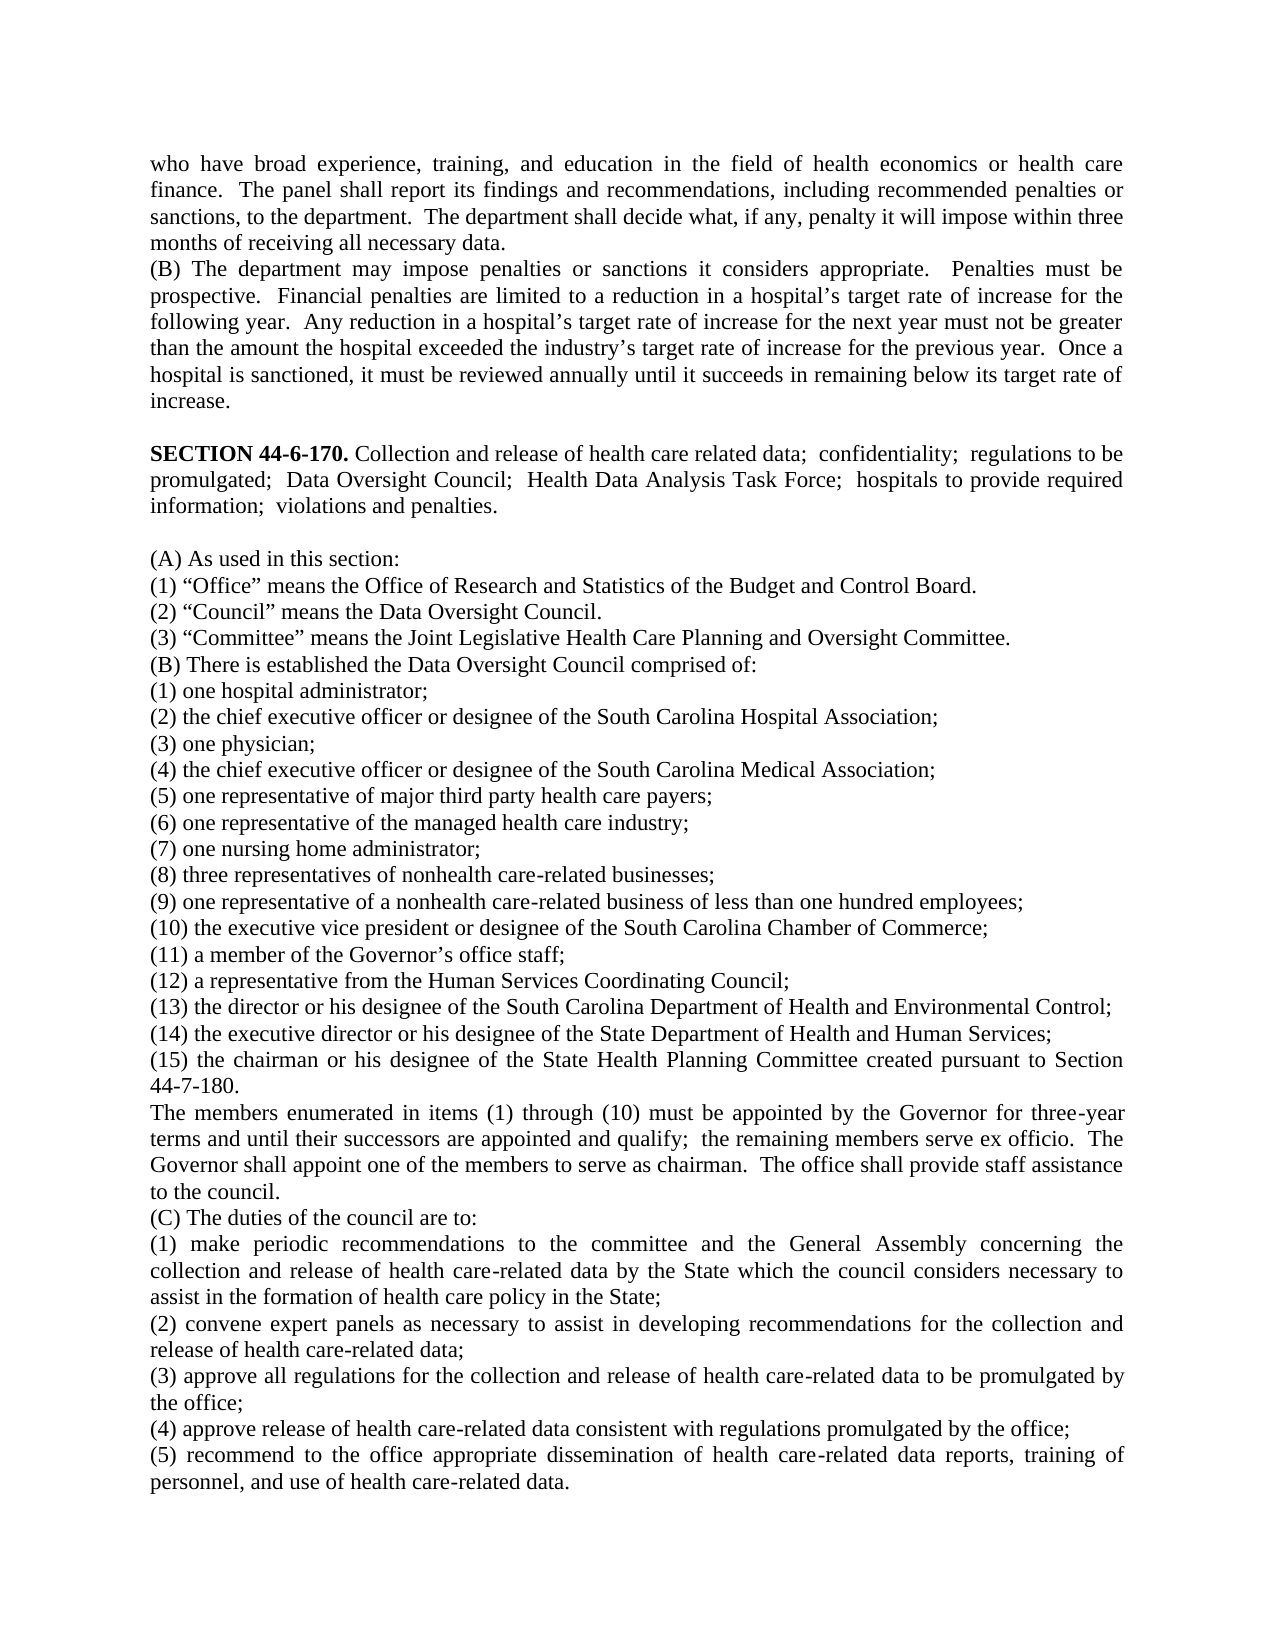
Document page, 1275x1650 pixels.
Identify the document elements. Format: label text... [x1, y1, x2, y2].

text (6) one representative of the managed health care industry; [150, 809, 1125, 835]
text (1) one hospital administrator; [150, 677, 1125, 703]
text (1) make periodic recommendations to the committee and the General Assembly concerning the collection and release of health care-related data by the State which the council considers necessary to assist in the formation of health care policy in the State; [150, 1231, 1125, 1309]
text (5) one representative of major third party health care payers; [150, 782, 1125, 809]
text (3) one physician; [150, 730, 1125, 756]
text (2) convene expert panels as necessary to assist in developing recommendations for the collection and release of health care-related data; [150, 1309, 1125, 1362]
text (7) one nursing home administrator; [150, 835, 1125, 862]
text SECTION 44-6-170. Collection and release of health care related data; confidentiality; regulations to be promulgated; Data Oversight Council; Health Data Analysis Task Force; hospitals to provide required information; violations and penalties. [150, 440, 1125, 519]
text (4) the chief executive officer or designee of the South Carolina Medical Association; [150, 756, 1125, 782]
text (3) approve all regulations for the collection and release of health care-related data to be promulgated by the office; [150, 1362, 1125, 1415]
text (8) three representatives of nonhealth care-related businesses; [150, 862, 1125, 888]
text (15) the chairman or his designee of the State Health Planning Committee created pursuant to Section 44-7-180. [150, 1046, 1125, 1099]
text (B) There is established the Data Oversight Council comprised of: [150, 651, 1125, 677]
text The members enumerated in items (1) through (10) must be appointed by the Governor for three-year terms and until their successors are appointed and qualify; the remaining members serve ex officio. The Governor shall appoint one of the members to serve as chairman. The office shall provide staff assistance to the council. [150, 1099, 1125, 1204]
text (9) one representative of a nonhealth care-related business of less than one hundred employees; [150, 888, 1125, 914]
text (C) The duties of the council are to: [150, 1204, 1125, 1231]
text (2) the chief executive officer or designee of the South Carolina Hospital Association; [150, 703, 1125, 730]
text (1) “Office” means the Office of Research and Statistics of the Budget and Control Board. [150, 572, 1125, 598]
text (5) recommend to the office appropriate dissemination of health care-related data reports, training of personnel, and use of health care-related data. [150, 1441, 1125, 1494]
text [150, 150, 1125, 255]
text (3) “Committee” means the Joint Legislative Health Care Planning and Oversight Committee. [150, 624, 1125, 651]
text (11) a member of the Governor’s office staff; [150, 941, 1125, 967]
text (14) the executive director or his designee of the State Department of Health and Human Services; [150, 1020, 1125, 1046]
text (12) a representative from the Human Services Coordinating Council; [150, 967, 1125, 993]
text (13) the director or his designee of the South Carolina Department of Health and Environmental Control; [150, 993, 1125, 1020]
text (A) As used in this section: [150, 545, 1125, 572]
text (4) approve release of health care-related data consistent with regulations promulgated by the office; [150, 1415, 1125, 1441]
text (10) the executive vice president or designee of the South Carolina Chamber of Commerce; [150, 914, 1125, 941]
text (2) “Council” means the Data Oversight Council. [150, 598, 1125, 624]
text (B) The department may impose penalties or sanctions it considers appropriate. Penalties must be prospective. Financial penalties are limited to a reduction in a hospital’s target rate of increase for the following year. Any reduction in a hospital’s target rate of increase for the next year must not be greater than the amount the hospital exceeded the industry’s target rate of increase for the previous year. Once a hospital is sanctioned, it must be reviewed annually until it succeeds in remaining below its target rate of increase. [150, 255, 1125, 413]
